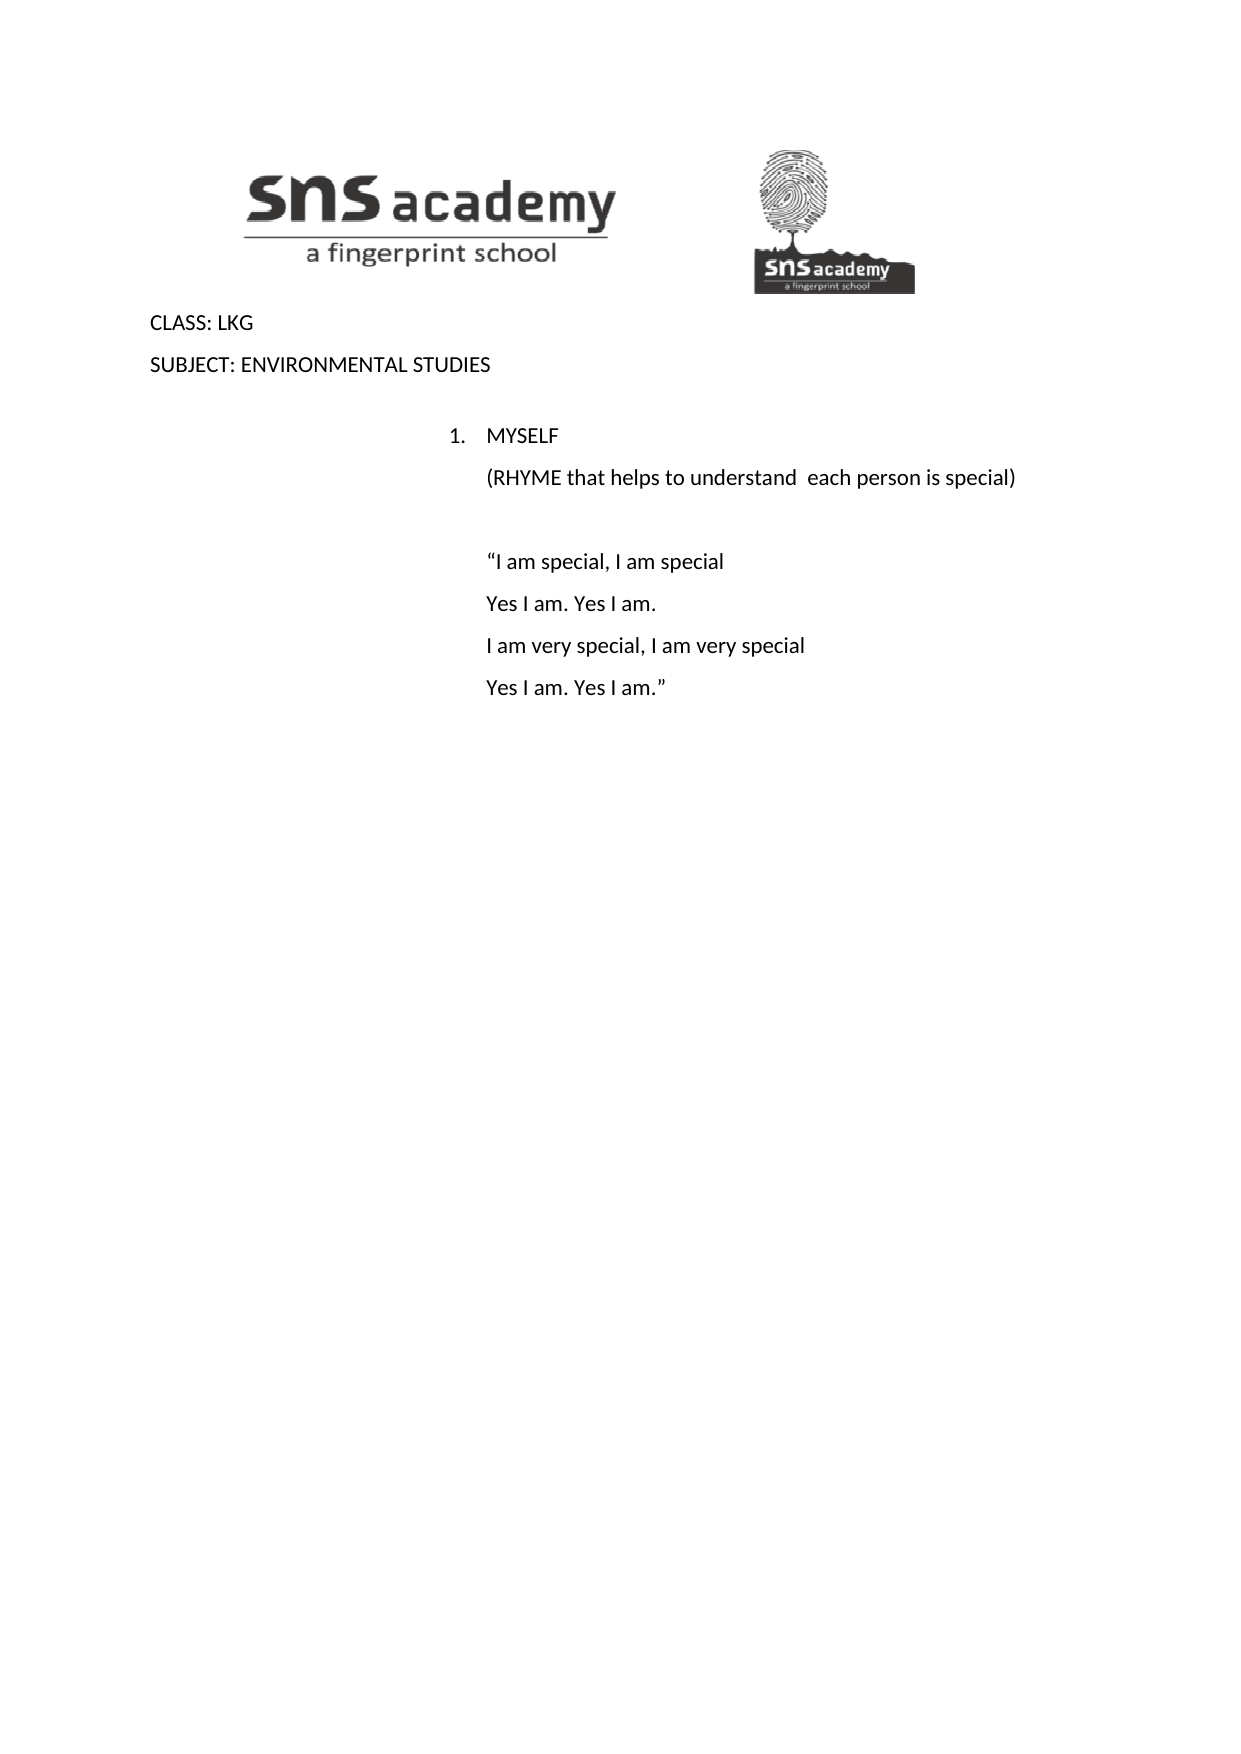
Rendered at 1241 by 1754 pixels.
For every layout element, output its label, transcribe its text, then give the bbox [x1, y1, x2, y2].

list I am very special, I am very special [486, 631, 1090, 659]
list MYSELF [448, 421, 1090, 449]
picture [150, 150, 915, 294]
list Yes I am. Yes I am. [486, 589, 1090, 617]
list “I am special, I am special [486, 547, 1090, 575]
list (RHYME that helps to understand each person is special) [486, 463, 1090, 491]
text SUBJECT: ENVIRONMENTAL STUDIES [150, 350, 1090, 378]
list Yes I am. Yes I am.” [486, 673, 1090, 701]
